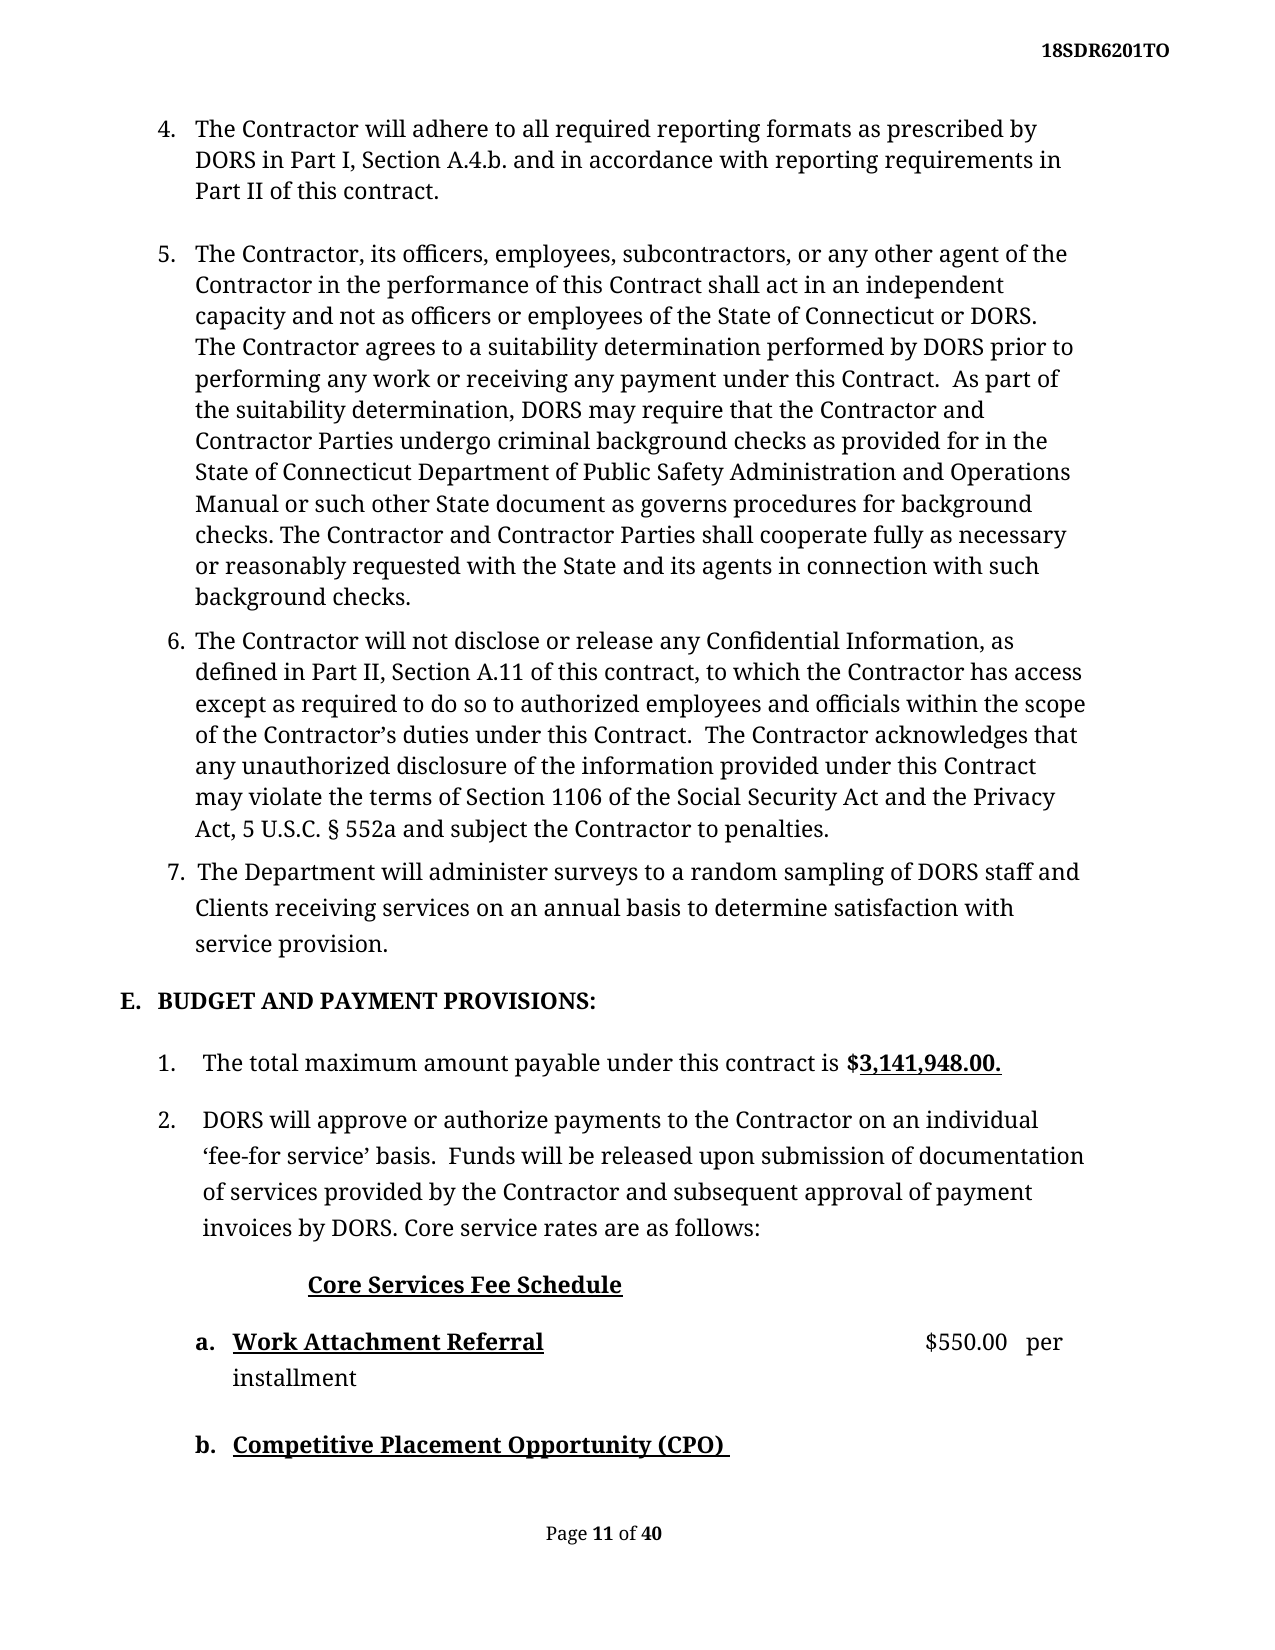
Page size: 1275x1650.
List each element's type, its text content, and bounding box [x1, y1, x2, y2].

text 4. The Contractor will adhere to all required reporting formats as prescribed by DORS in Part I, Section A.4.b. and in accordance with reporting requirements in Part II of this contract. [157, 112, 1087, 206]
text E. BUDGET AND PAYMENT PROVISIONS: [120, 985, 1087, 1016]
text 5. The Contractor, its officers, employees, subcontractors, or any other agent of the Contractor in the performance of this Contract shall act in an independent capacity and not as officers or employees of the State of Connecticut or DORS. The Contractor agrees to a suitability determination performed by DORS prior to performing any work or receiving any payment under this Contract. As part of the suitability determination, DORS may require that the Contractor and Contractor Parties undergo criminal background checks as provided for in the State of Connecticut Department of Public Safety Administration and Operations Manual or such other State document as governs procedures for background checks. The Contractor and Contractor Parties shall cooperate fully as necessary or reasonably requested with the State and its agents in connection with such background checks. [157, 237, 1087, 612]
list b. Competitive Placement Opportunity (CPO) [195, 1429, 1106, 1460]
list The total maximum amount payable under this contract is $3,141,948.00. [157, 1047, 1087, 1079]
list a. Work Attachment Referral $550.00 per installment [195, 1326, 1087, 1393]
list DORS will approve or authorize payments to the Contractor on an individual ‘fee-for service’ basis. Funds will be released upon submission of documentation of services provided by the Contractor and subsequent approval of payment invoices by DORS. Core service rates are as follows: [157, 1104, 1087, 1243]
text 7. The Department will administer surveys to a random sampling of DORS staff and Clients receiving services on an annual basis to determine satisfaction with service provision. [167, 856, 1087, 959]
text Core Services Fee Schedule [232, 1269, 1087, 1300]
text 6. The Contractor will not disclose or release any Confidential Information, as defined in Part II, Section A.11 of this contract, to which the Contractor has access except as required to do so to authorized employees and officials within the scope of the Contractor’s duties under this Contract. The Contractor acknowledges that any unauthorized disclosure of the information provided under this Contract may violate the terms of Section 1106 of the Social Security Act and the Privacy Act, 5 U.S.C. § 552a and subject the Contractor to penalties. [167, 625, 1087, 844]
